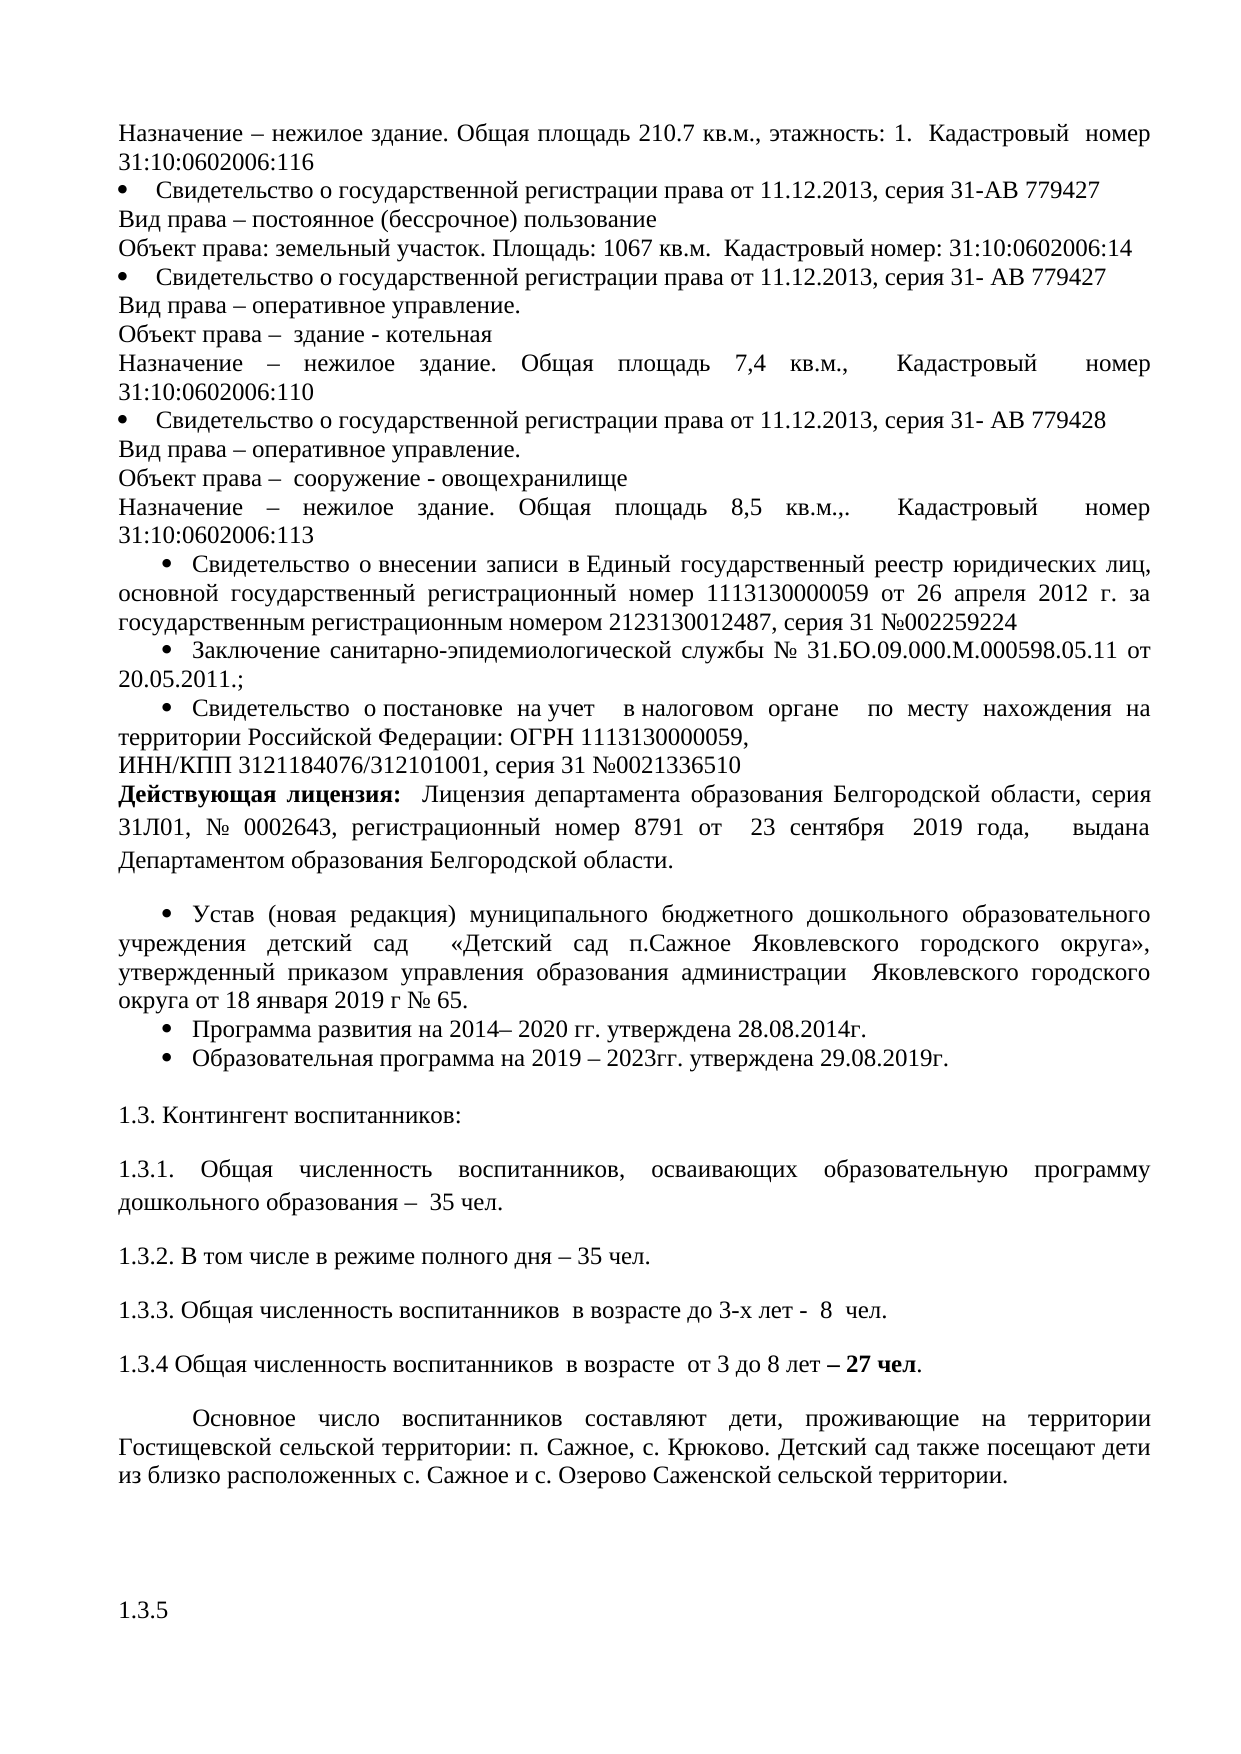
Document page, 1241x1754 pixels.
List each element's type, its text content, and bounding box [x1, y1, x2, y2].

text 1.3.4 Общая численность воспитанников в возрасте от 3 до 8 лет – 27 чел. [118, 1349, 1152, 1378]
text Назначение – нежилое здание. Общая площадь 8,5 кв.м.,. Кадастровый номер 31:10:0602006:113 [118, 492, 1152, 549]
text Действующая лицензия: Лицензия департамента образования Белгородской области, серия 31Л01, № 0002643, регистрационный номер 8791 от 23 сентября 2019 года, выдана Департаментом образования Белгородской области. [118, 779, 1152, 874]
list Устав (новая редакция) муниципального бюджетного дошкольного образовательного учреждения детский сад «Детский сад п.Сажное Яковлевского городского округа», утвержденный приказом управления образования администрации Яковлевского городского округа от 18 января 2019 г № 65. [118, 899, 1152, 1014]
text Назначение – нежилое здание. Общая площадь 7,4 кв.м., Кадастровый номер 31:10:0602006:110 [118, 348, 1152, 406]
text 1.3. Контингент воспитанников: [118, 1101, 1152, 1129]
text Основное число воспитанников составляют дети, проживающие на территории Гостищевской сельской территории: п. Сажное, с. Крюково. Детский сад также посещают дети из близко расположенных с. Сажное и с. Озерово Саженской сельской территории. [118, 1403, 1152, 1489]
text 1.3.2. В том числе в режиме полного дня – 35 чел. [118, 1241, 1152, 1270]
text Вид права – оперативное управление. [118, 291, 1152, 319]
list Свидетельство о государственной регистрации права от 11.12.2013, серия 31- АВ 779427 [118, 262, 1152, 291]
text Объект права – здание - котельная [118, 319, 1152, 348]
list Программа развития на 2014– 2020 гг. утверждена 28.08.2014г. [118, 1014, 1152, 1043]
text Вид права – оперативное управление. [118, 434, 1152, 463]
list Свидетельство о государственной регистрации права от 11.12.2013, серия 31-АВ 779427 [118, 176, 1152, 204]
text ИНН/КПП 3121184076/312101001, серия 31 №0021336510 [118, 751, 1152, 779]
text 1.3.3. Общая численность воспитанников в возрасте до 3-х лет - 8 чел. [118, 1295, 1152, 1324]
text Назначение – нежилое здание. Общая площадь 210.7 кв.м., этажность: 1. Кадастровый номер 31:10:0602006:116 [118, 118, 1152, 176]
list Свидетельство о постановке на учет в налоговом органе по месту нахождения на территории Российской Федерации: ОГРН 1113130000059, [118, 693, 1152, 751]
list Свидетельство о государственной регистрации права от 11.12.2013, серия 31- АВ 779428 [118, 406, 1152, 434]
list Свидетельство о внесении записи в Единый государственный реестр юридических лиц, основной государственный регистрационный номер 1113130000059 от 26 апреля 2012 г. за государственным регистрационным номером 2123130012487, серия 31 №002259224 [118, 549, 1152, 636]
text Объект права: земельный участок. Площадь: 1067 кв.м. Кадастровый номер: 31:10:0602006:14 [118, 233, 1152, 262]
list Заключение санитарно-эпидемиологической службы № 31.БО.09.000.М.000598.05.11 от 20.05.2011.; [118, 636, 1152, 693]
text Вид права – постоянное (бессрочное) пользование [118, 204, 1152, 233]
text 1.3.5 [118, 1595, 1152, 1624]
text Объект права – сооружение - овощехранилище [118, 463, 1152, 492]
list Образовательная программа на 2019 – 2023гг. утверждена 29.08.2019г. [118, 1043, 1152, 1072]
text 1.3.1. Общая численность воспитанников, осваивающих образовательную программу дошкольного образования – 35 чел. [118, 1154, 1152, 1216]
